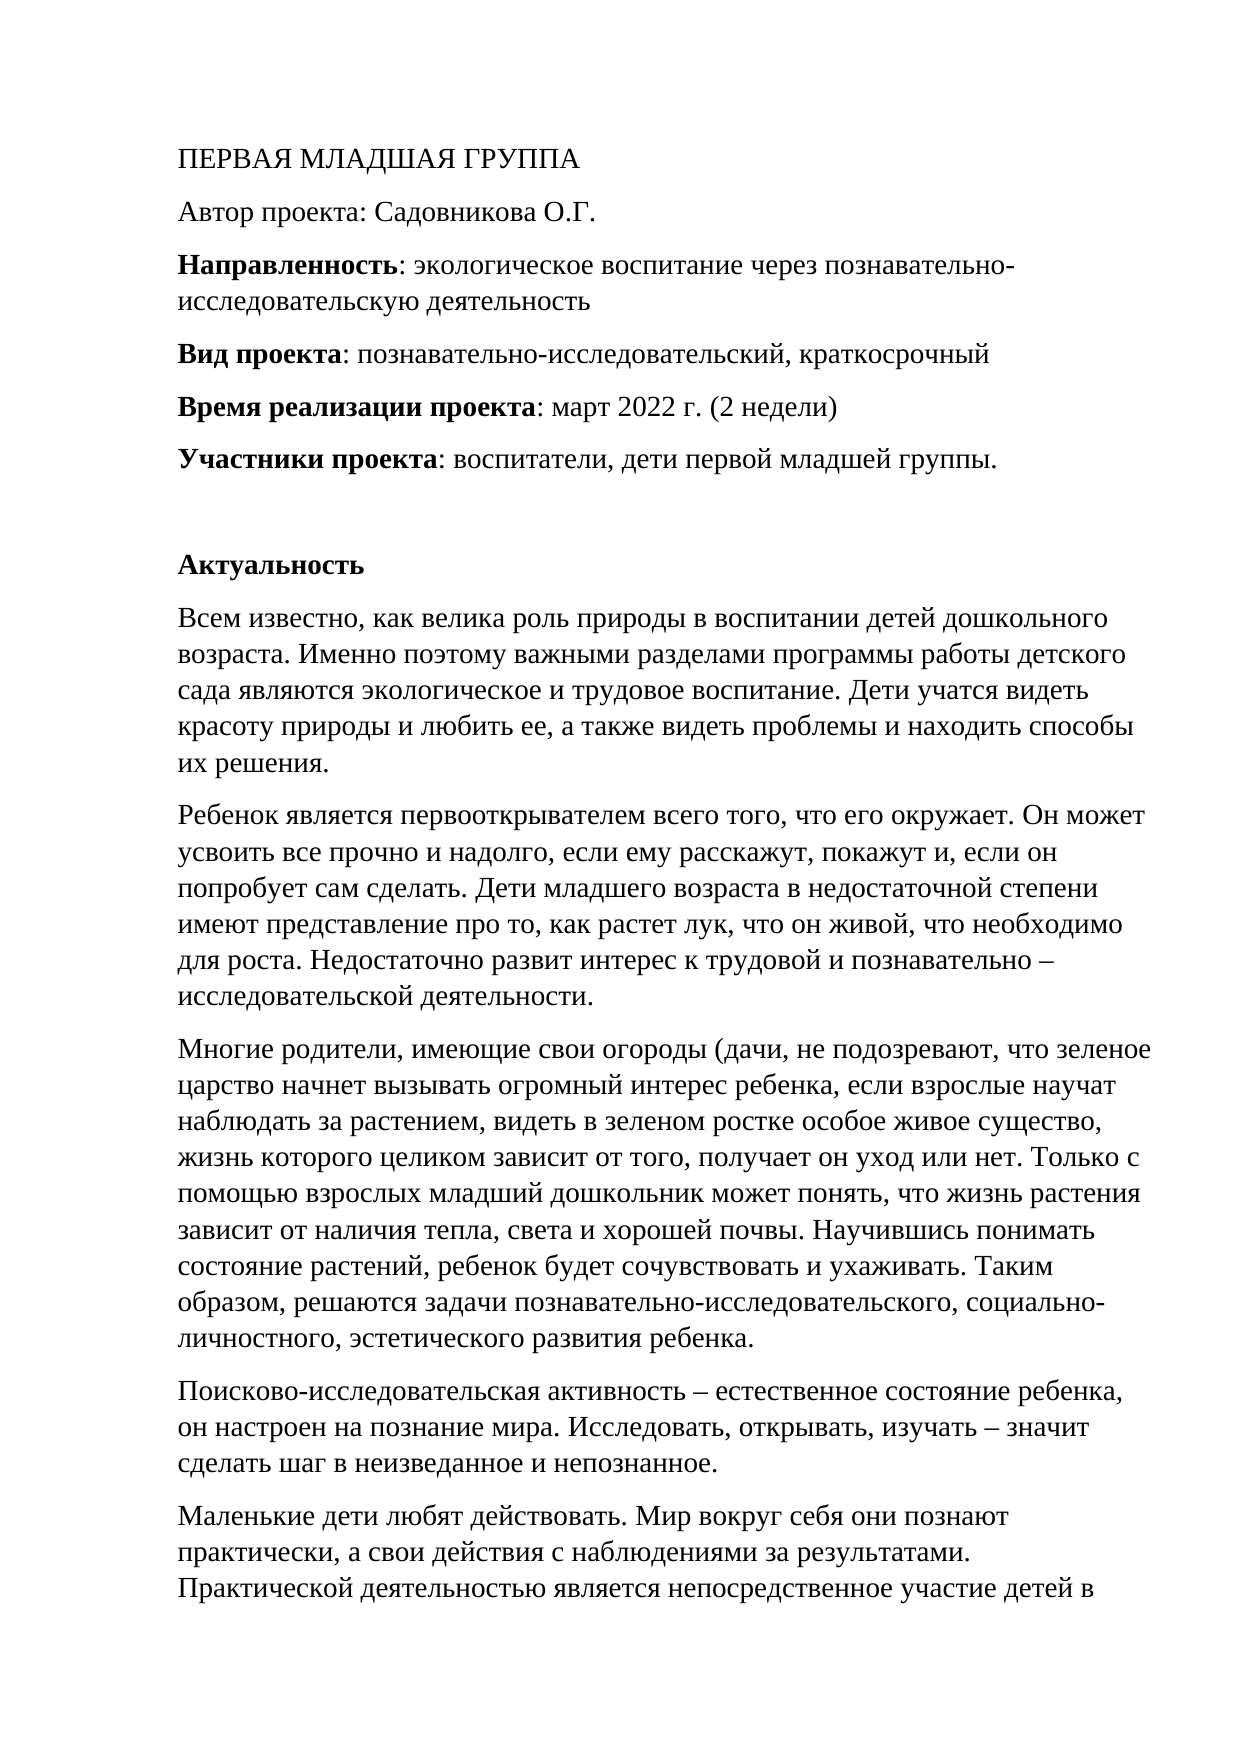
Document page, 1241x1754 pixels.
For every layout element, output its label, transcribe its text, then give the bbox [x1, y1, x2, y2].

text Автор проекта: Садовникова О.Г. [177, 194, 1152, 228]
text ПЕРВАЯ МЛАДШАЯ ГРУППА [177, 141, 1152, 175]
text Вид проекта: познавательно-исследовательский, краткосрочный [177, 336, 1152, 369]
text Всем известно, как велика роль природы в воспитании детей дошкольного возраста. Именно поэтому важными разделами программы работы детского сада являются экологическое и трудовое воспитание. Дети учатся видеть красоту природы и любить ее, а также видеть проблемы и находить способы их решения. [177, 600, 1152, 778]
text Поисково-исследовательская активность – естественное состояние ребенка, он настроен на познание мира. Исследовать, открывать, изучать – значит сделать шаг в неизведанное и непознанное. [177, 1373, 1152, 1479]
text Актуальность [177, 547, 1152, 581]
text Участники проекта: воспитатели, дети первой младшей группы. [177, 442, 1152, 475]
text Ребенок является первооткрывателем всего того, что его окружает. Он может усвоить все прочно и надолго, если ему расскажут, покажут и, если он попробует сам сделать. Дети младшего возраста в недостаточной степени имеют представление про то, как растет лук, что он живой, что необходимо для роста. Недостаточно развит интерес к трудовой и познавательно – исследовательской деятельности. [177, 797, 1152, 1012]
text Многие родители, имеющие свои огороды (дачи, не подозревают, что зеленое царство начнет вызывать огромный интерес ребенка, если взрослые научат наблюдать за растением, видеть в зеленом ростке особое живое существо, жизнь которого целиком зависит от того, получает он уход или нет. Только с помощью взрослых младший дошкольник может понять, что жизнь растения зависит от наличия тепла, света и хорошей почвы. Научившись понимать состояние растений, ребенок будет сочувствовать и ухаживать. Таким образом, решаются задачи познавательно-исследовательского, социально-личностного, эстетического развития ребенка. [177, 1031, 1152, 1354]
text Время реализации проекта: март 2022 г. (2 недели) [177, 389, 1152, 422]
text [177, 1498, 1152, 1604]
text Направленность: экологическое воспитание через познавательно-исследовательскую деятельность [177, 247, 1152, 317]
